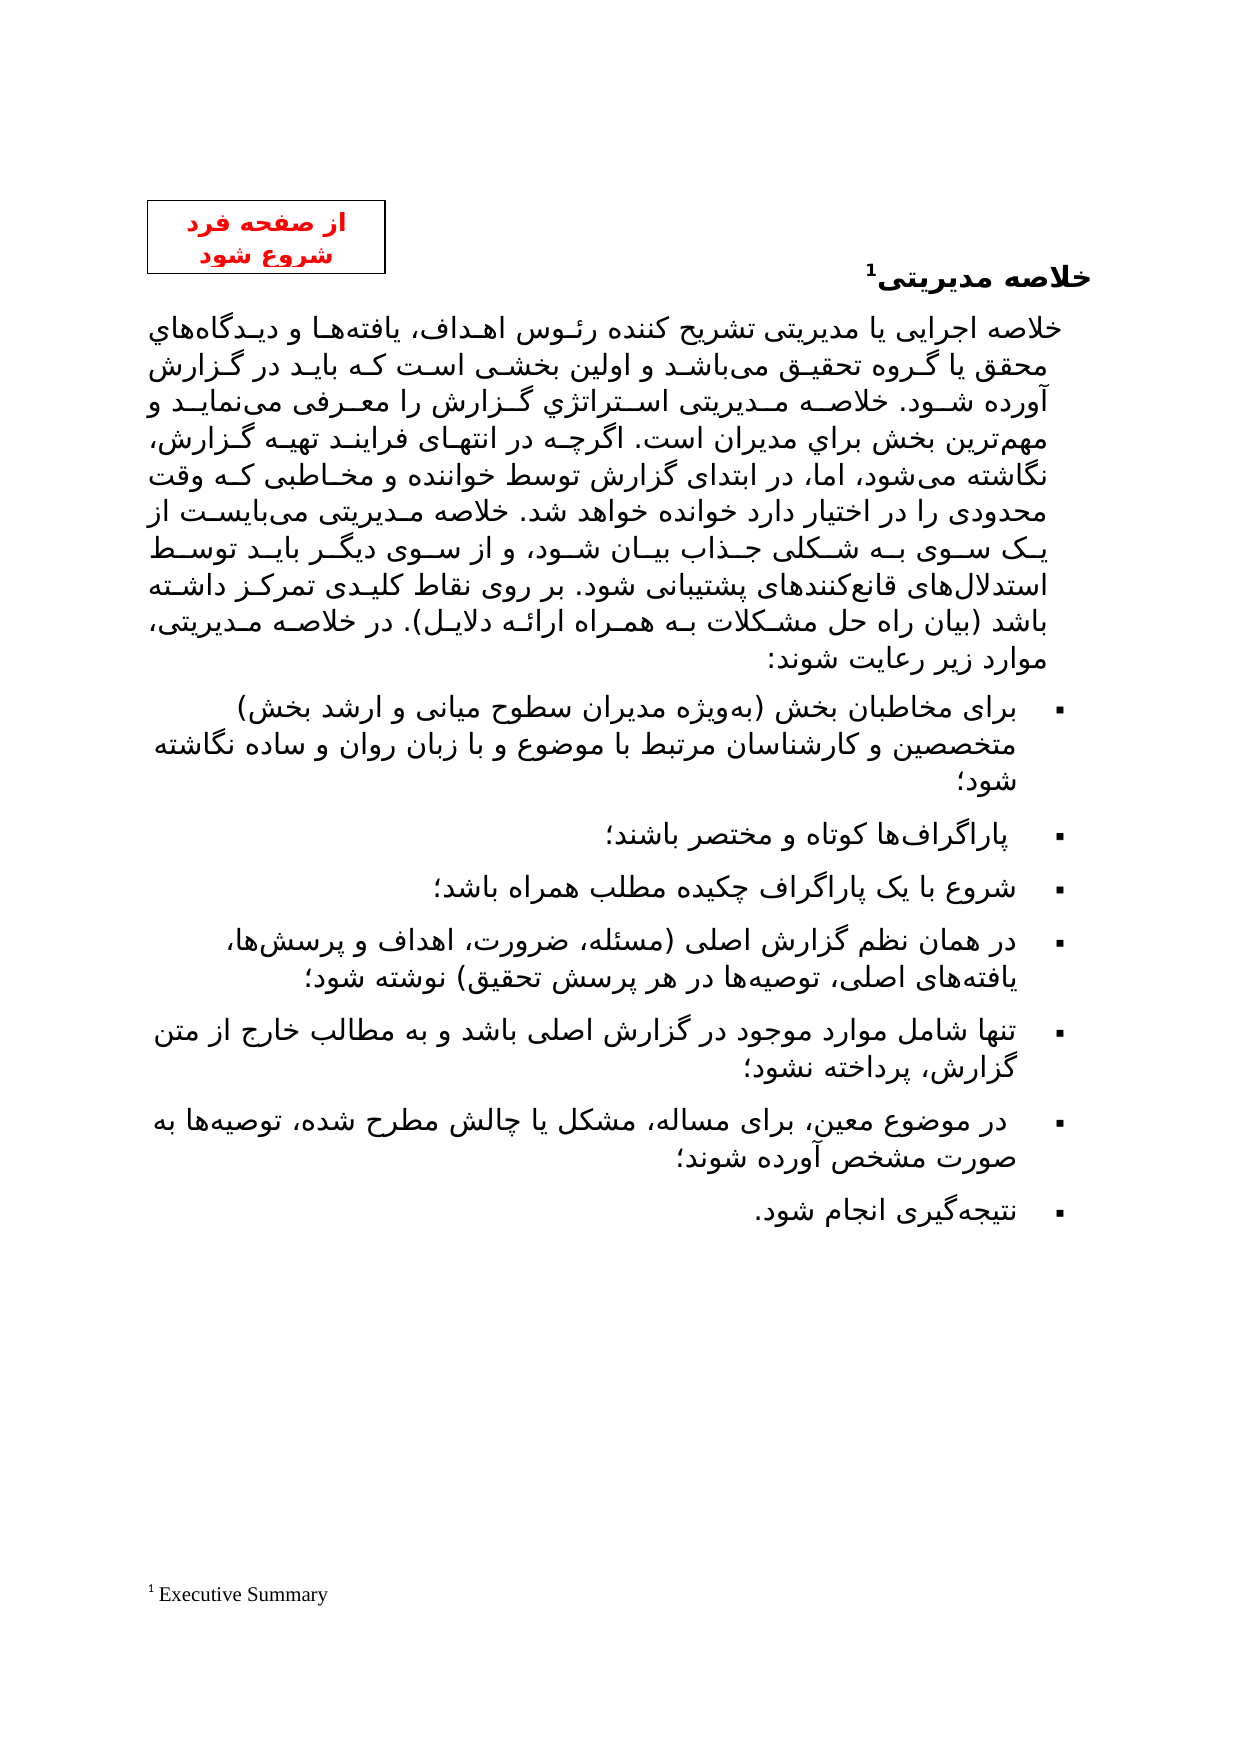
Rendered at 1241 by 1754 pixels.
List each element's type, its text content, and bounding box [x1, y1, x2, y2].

list شروع با یک پاراگراف چکیده مطلب همراه باشد؛ [148, 870, 1055, 904]
list نتیجه‌گیری انجام شود. [148, 1194, 1055, 1228]
subtitle خلاصه مدیریتی [148, 260, 1093, 294]
list در همان نظم گزارش اصلی (مسئله، ضرورت، اهداف و پرسش‌ها، یافته‌های اصلی، توصیه‌ها در هر پرسش تحقیق) نوشته شود؛ [148, 924, 1055, 994]
text خلاصه اجرایی یا مدیریتی تشریح کننده رئوس اهداف، یافته‌ها و دیدگاه‌هاي محقق یا گروه تحقیق می‌باشد و اولین بخشی است که باید در گزارش آورده شود. خلاصه مدیریتی استراتژي گزارش را معرفی می‌نماید و مهم‌ترین بخش براي مدیران است. اگرچه در انتهای فرایند تهیه گزارش، نگاشته می‌شود، اما، در ابتدای گزارش توسط خواننده و مخاطبی که وقت محدودی را در اختیار دارد خوانده خواهد شد. خلاصه مدیریتی می‌بایست از یک سوی به شکلی جذاب بیان شود، و از سوی دیگر باید توسط استدلال‌های قانع‌کنندهای پشتیبانی شود. بر روی نقاط کلیدی تمرکز داشته باشد (بیان راه حل مشکلات به همراه ارائه دلایل). در خلاصه مدیریتی، موارد زیر رعایت شوند: [148, 311, 1063, 675]
list تنها شامل موارد موجود در گزارش اصلی باشد و به مطالب خارج از متن گزارش، پرداخته نشود؛ [148, 1014, 1055, 1084]
list پاراگراف‌ها کوتاه و مختصر باشند؛ [148, 817, 1055, 851]
list برای مخاطبان بخش (به‌ویژه مدیران سطوح میانی و ارشد بخش) متخصصین و کارشناسان مرتبط با موضوع و با زبان روان و ساده نگاشته شود؛ [148, 690, 1055, 798]
list در موضوع معین، برای مساله، مشکل یا چالش مطرح شده، توصیه‌ها به صورت مشخص آورده شوند؛ [148, 1104, 1055, 1174]
